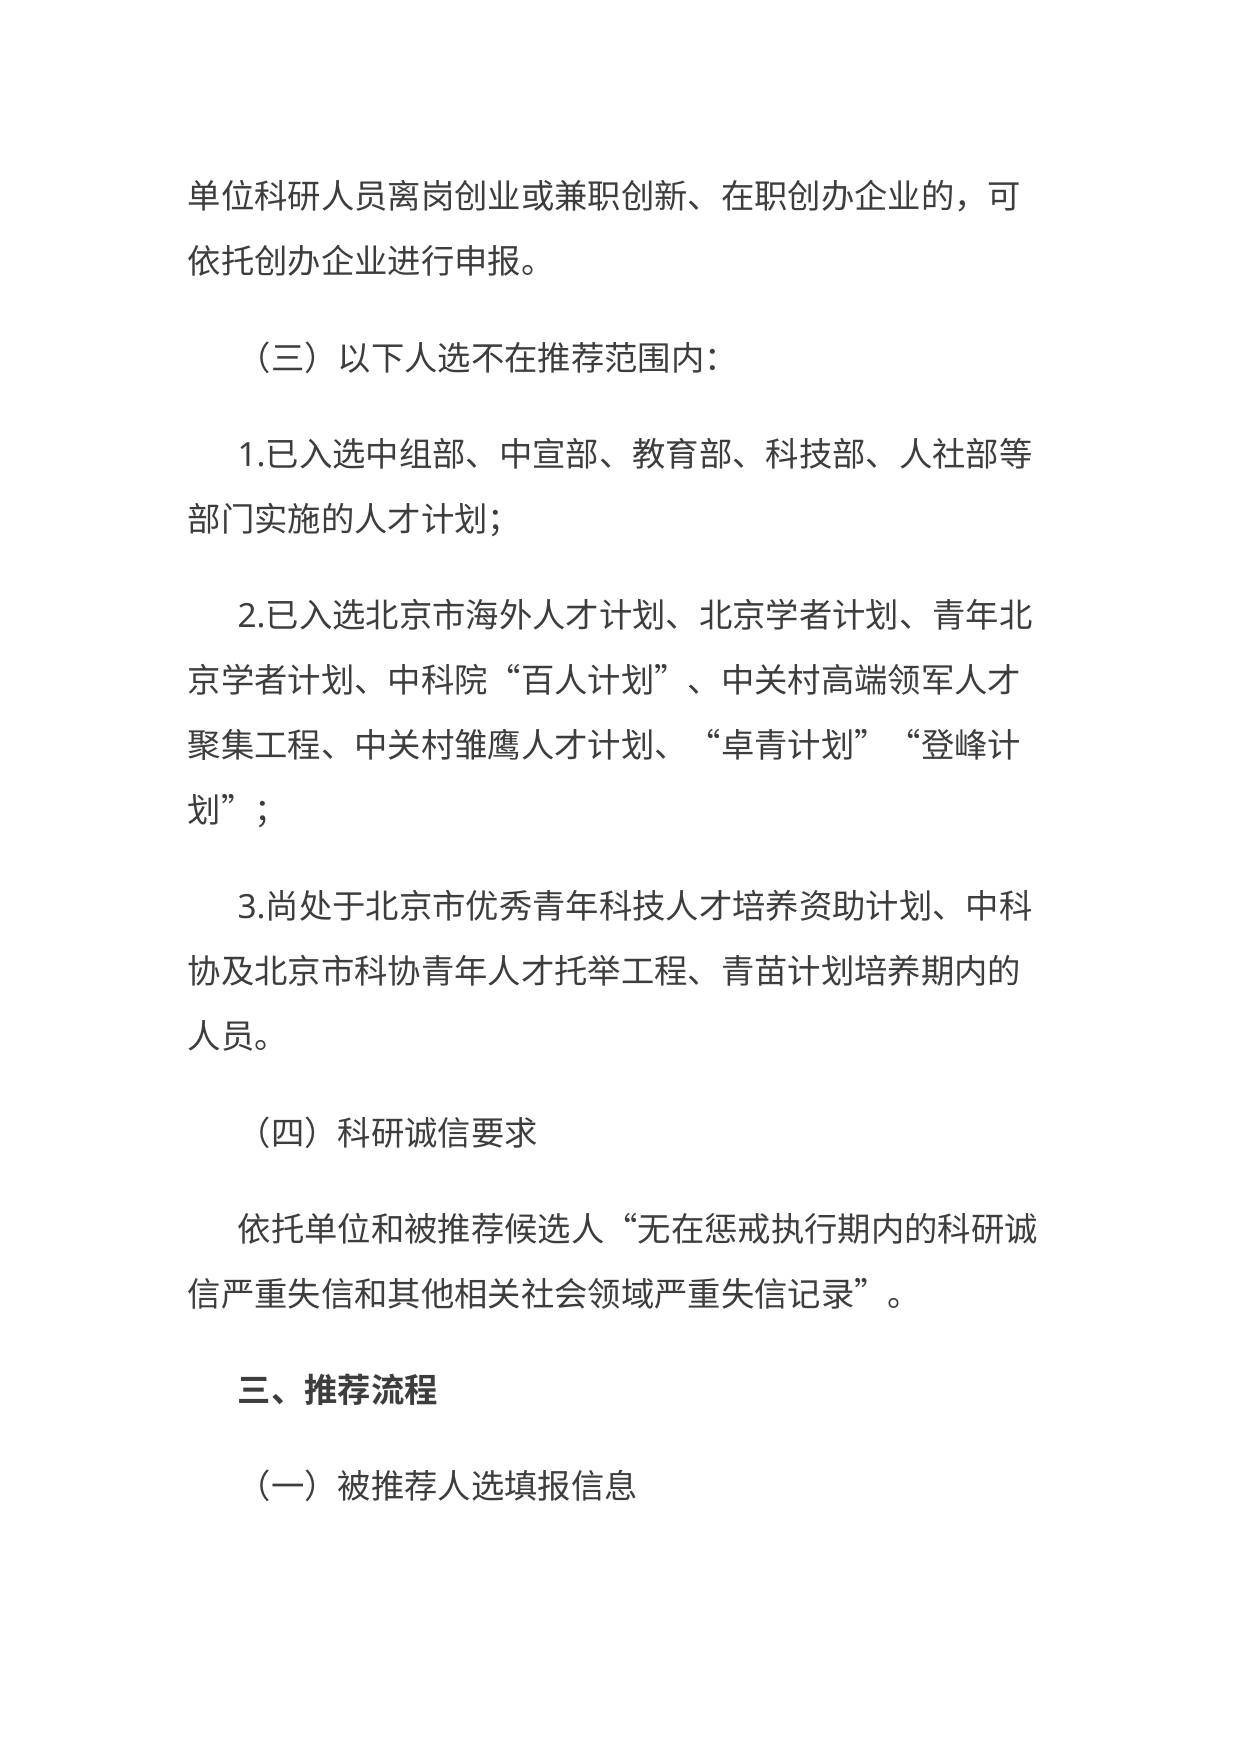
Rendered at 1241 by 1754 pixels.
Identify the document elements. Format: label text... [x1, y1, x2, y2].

text 依托单位和被推荐候选人“无在惩戒执行期内的科研诚信严重失信和其他相关社会领域严重失信记录”。 [187, 1194, 1053, 1324]
text 三、推荐流程 [187, 1356, 1053, 1421]
text （一）被推荐人选填报信息 [187, 1452, 1053, 1517]
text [187, 162, 1053, 292]
text 1.已入选中组部、中宣部、教育部、科技部、人社部等部门实施的人才计划； [187, 419, 1053, 549]
text 2.已入选北京市海外人才计划、北京学者计划、青年北京学者计划、中科院“百人计划”、中关村高端领军人才聚集工程、中关村雏鹰人才计划、“卓青计划”“登峰计划”； [187, 581, 1053, 841]
text （三）以下人选不在推荐范围内： [187, 323, 1053, 388]
text （四）科研诚信要求 [187, 1098, 1053, 1163]
text 3.尚处于北京市优秀青年科技人才培养资助计划、中科协及北京市科协青年人才托举工程、青苗计划培养期内的人员。 [187, 872, 1053, 1067]
